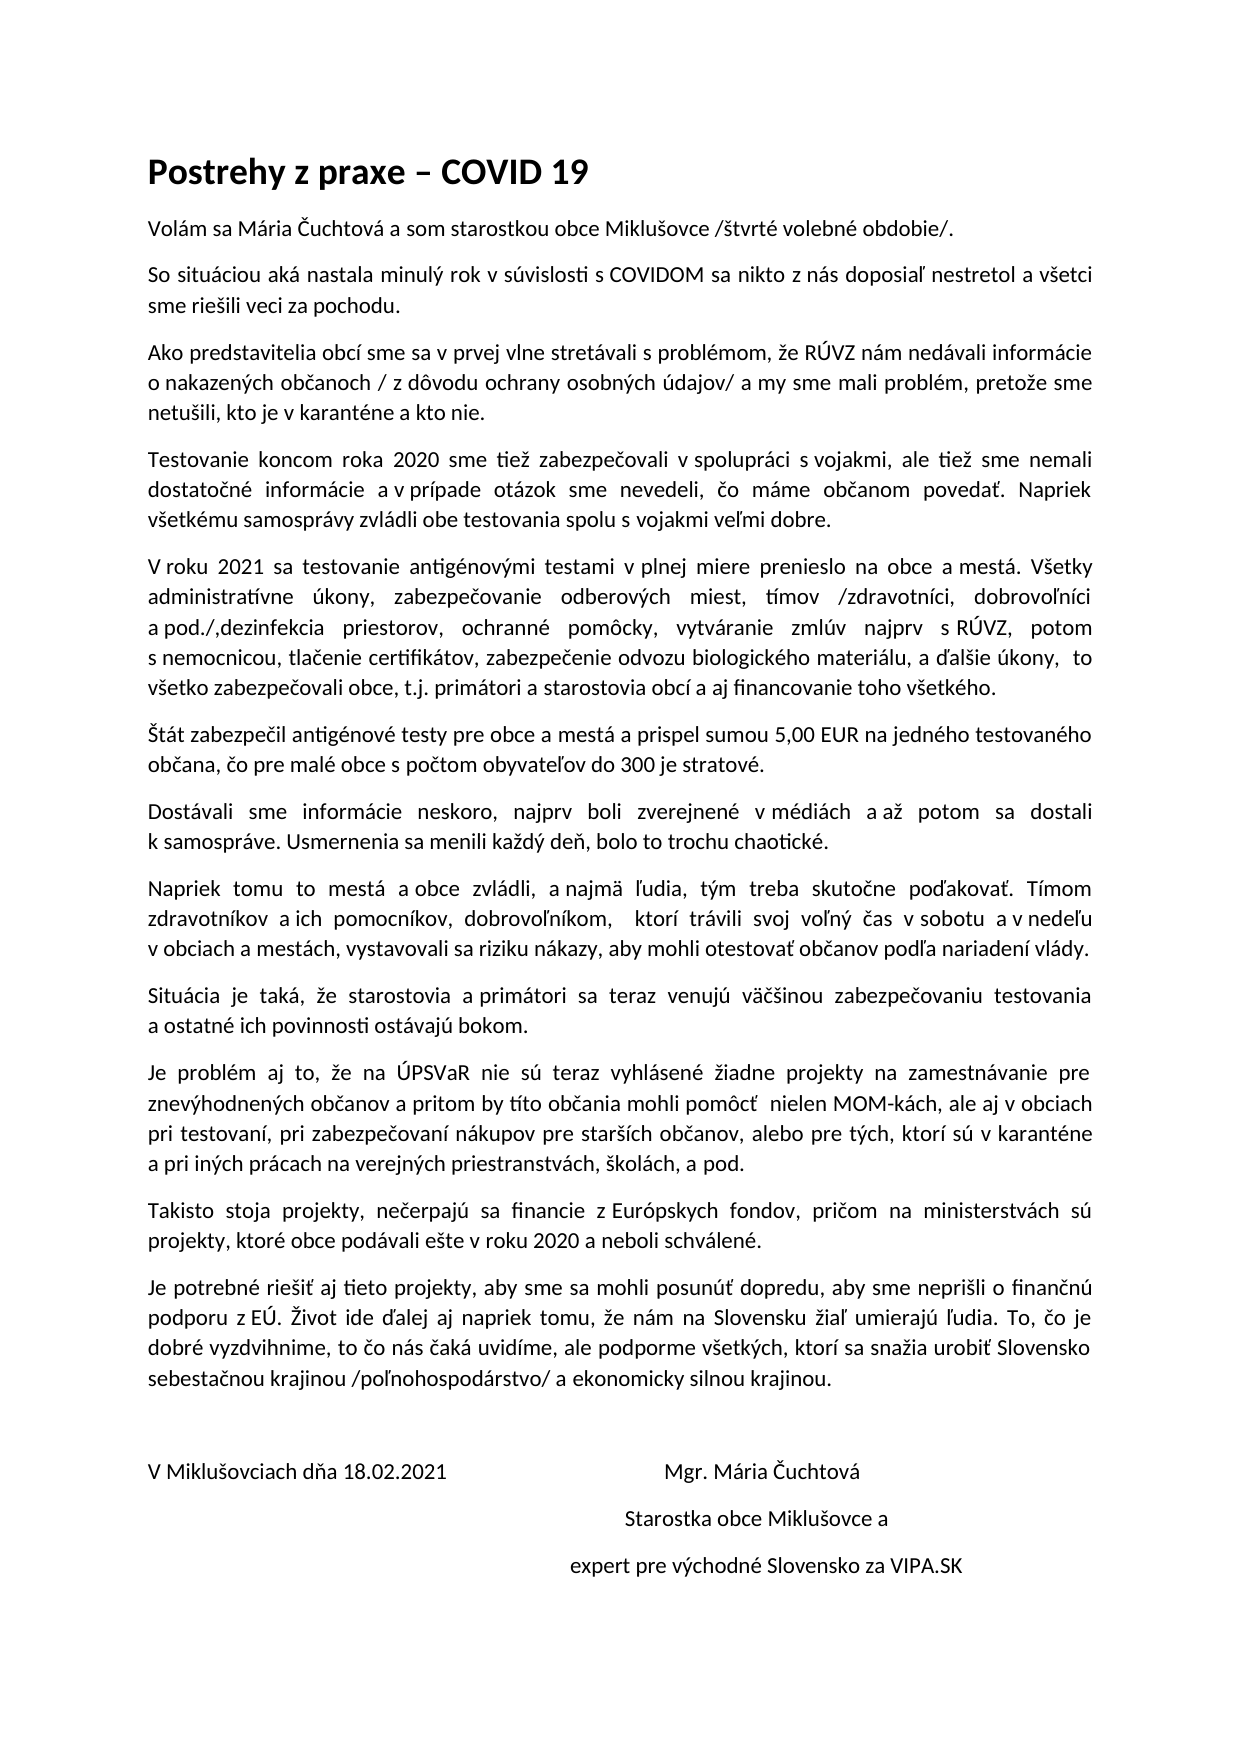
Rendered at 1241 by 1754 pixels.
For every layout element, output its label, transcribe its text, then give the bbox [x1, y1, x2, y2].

text Testovanie koncom roka 2020 sme tiež zabezpečovali v spolupráci s vojakmi, ale tiež sme nemali dostatočné informácie a v prípade otázok sme nevedeli, čo máme občanom povedať. Napriek všetkému samosprávy zvládli obe testovania spolu s vojakmi veľmi dobre. [148, 445, 1093, 533]
text Postrehy z praxe – COVID 19 [148, 148, 1093, 193]
text V Miklušovciach dňa 18.02.2021 Mgr. Mária Čuchtová [148, 1457, 1093, 1486]
text Je potrebné riešiť aj tieto projekty, aby sme sa mohli posunúť dopredu, aby sme neprišli o finančnú podporu z EÚ. Život ide ďalej aj napriek tomu, že nám na Slovensku žiaľ umierajú ľudia. To, čo je dobré vyzdvihnime, to čo nás čaká uvidíme, ale podporme všetkých, ktorí sa snažia urobiť Slovensko sebestačnou krajinou /poľnohospodárstvo/ a ekonomicky silnou krajinou. [148, 1273, 1093, 1392]
text Dostávali sme informácie neskoro, najprv boli zverejnené v médiách a až potom sa dostali k samospráve. Usmernenia sa menili každý deň, bolo to trochu chaotické. [148, 797, 1093, 855]
text So situáciou aká nastala minulý rok v súvislosti s COVIDOM sa nikto z nás doposiaľ nestretol a všetci sme riešili veci za pochodu. [148, 261, 1093, 319]
text Situácia je taká, že starostovia a primátori sa teraz venujú väčšinou zabezpečovaniu testovania a ostatné ich povinnosti ostávajú bokom. [148, 981, 1093, 1040]
text expert pre východné Slovensko za VIPA.SK [148, 1551, 1093, 1579]
text Ako predstavitelia obcí sme sa v prvej vlne stretávali s problémom, že RÚVZ nám nedávali informácie o nakazených občanoch / z dôvodu ochrany osobných údajov/ a my sme mali problém, pretože sme netušili, kto je v karanténe a kto nie. [148, 338, 1093, 426]
text Napriek tomu to mestá a obce zvládli, a najmä ľudia, tým treba skutočne poďakovať. Tímom zdravotníkov a ich pomocníkov, dobrovoľníkom, ktorí trávili svoj voľný čas v sobotu a v nedeľu v obciach a mestách, vystavovali sa riziku nákazy, aby mohli otestovať občanov podľa nariadení vlády. [148, 874, 1093, 963]
text Štát zabezpečil antigénové testy pre obce a mestá a prispel sumou 5,00 EUR na jedného testovaného občana, čo pre malé obce s počtom obyvateľov do 300 je stratové. [148, 720, 1093, 778]
text Volám sa Mária Čuchtová a som starostkou obce Miklušovce /štvrté volebné obdobie/. [148, 214, 1093, 242]
text Je problém aj to, že na ÚPSVaR nie sú teraz vyhlásené žiadne projekty na zamestnávanie pre znevýhodnených občanov a pritom by títo občania mohli pomôcť nielen MOM-kách, ale aj v obciach pri testovaní, pri zabezpečovaní nákupov pre starších občanov, alebo pre tých, ktorí sú v karanténe a pri iných prácach na verejných priestranstvách, školách, a pod. [148, 1058, 1093, 1177]
text V roku 2021 sa testovanie antigénovými testami v plnej miere prenieslo na obce a mestá. Všetky administratívne úkony, zabezpečovanie odberových miest, tímov /zdravotníci, dobrovoľníci a pod./,dezinfekcia priestorov, ochranné pomôcky, vytváranie zmlúv najprv s RÚVZ, potom s nemocnicou, tlačenie certifikátov, zabezpečenie odvozu biologického materiálu, a ďalšie úkony, to všetko zabezpečovali obce, t.j. primátori a starostovia obcí a aj financovanie toho všetkého. [148, 552, 1093, 701]
text Starostka obce Miklušovce a [148, 1504, 1093, 1532]
text Takisto stoja projekty, nečerpajú sa financie z Európskych fondov, pričom na ministerstvách sú projekty, ktoré obce podávali ešte v roku 2020 a neboli schválené. [148, 1196, 1093, 1254]
